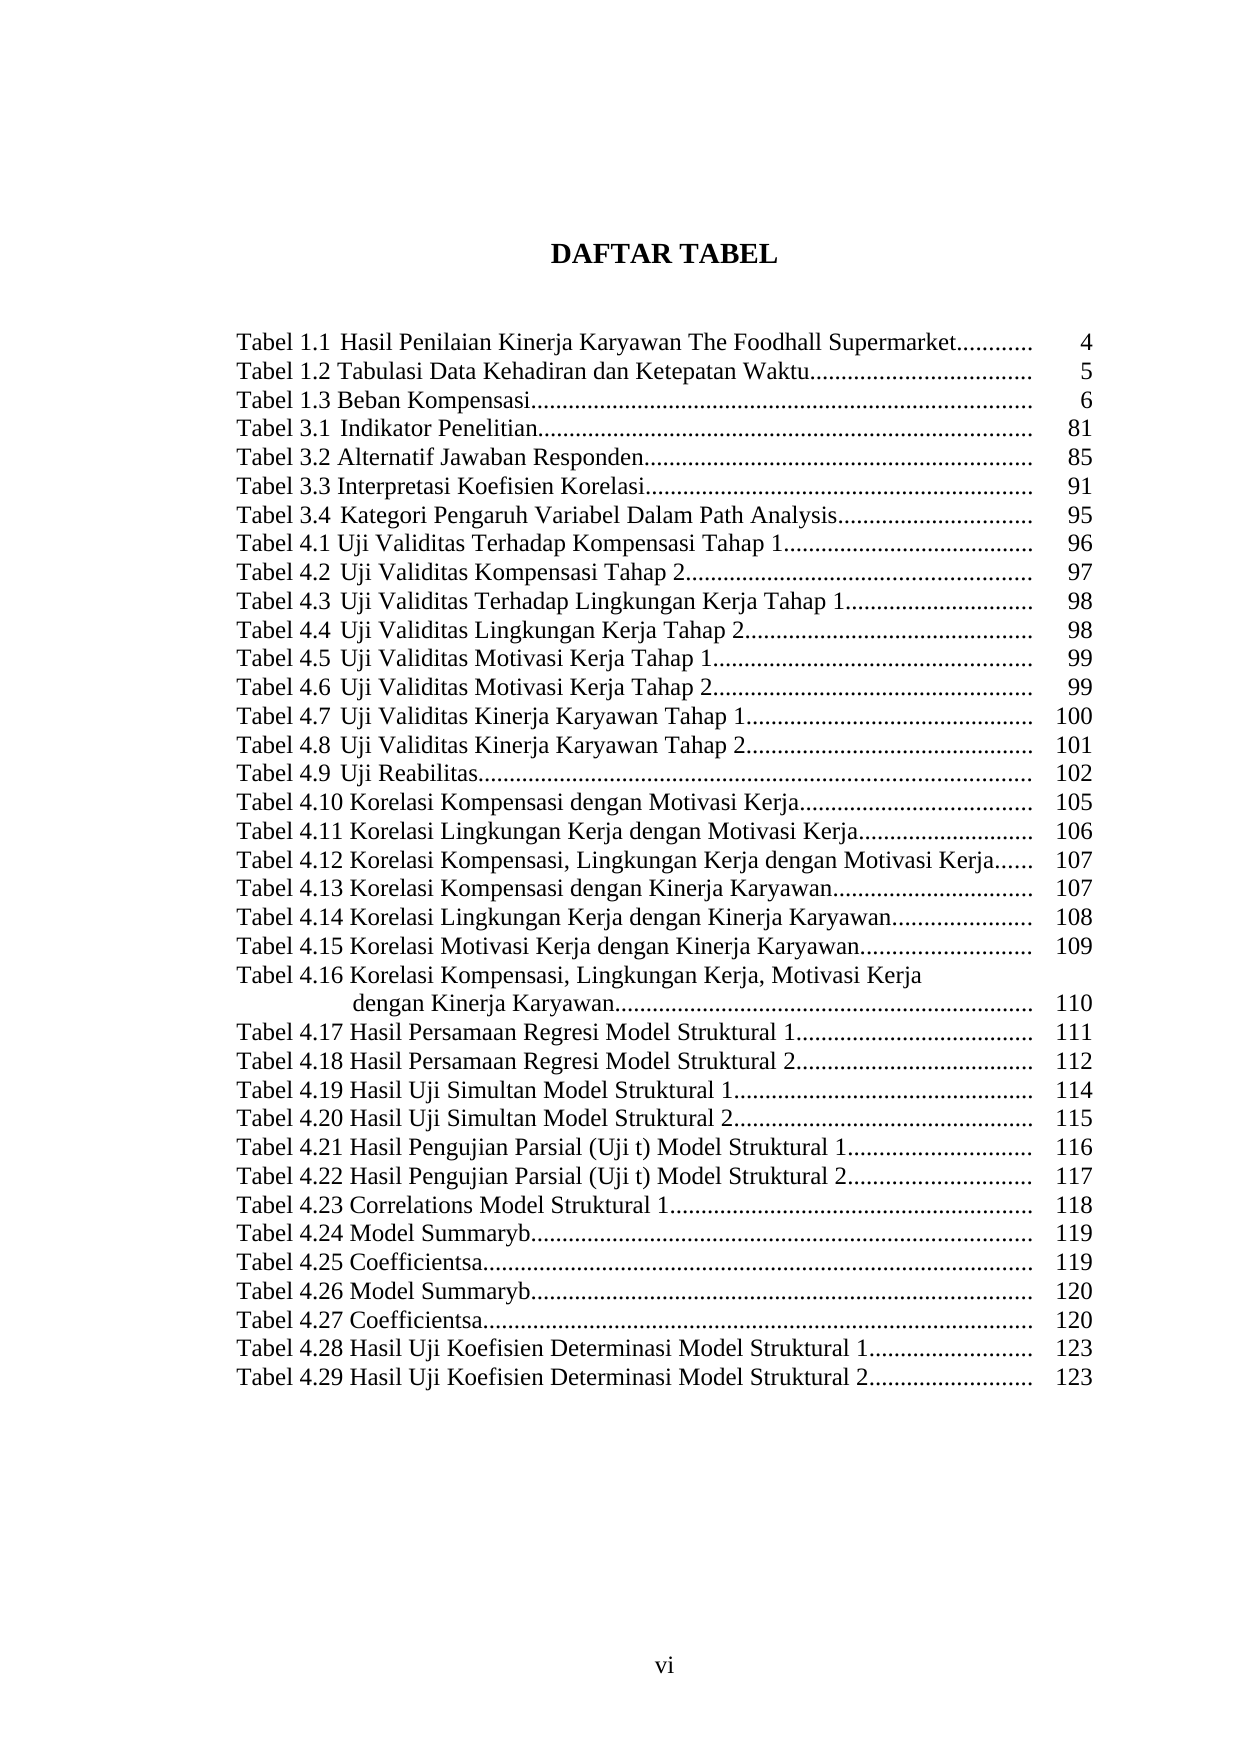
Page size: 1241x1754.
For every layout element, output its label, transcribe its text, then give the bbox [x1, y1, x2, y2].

text Tabel 4.18 Hasil Persamaan Regresi Model Struktural 2 112 [236, 1046, 1092, 1075]
text Tabel 4.29 Hasil Uji Koefisien Determinasi Model Struktural 2 123 [236, 1362, 1092, 1391]
text Tabel 1.3 Beban Kompensasi 6 [236, 385, 1092, 413]
text Tabel 4.6 Uji Validitas Motivasi Kerja Tahap 2 99 [236, 672, 1092, 701]
text Tabel 3.4 Kategori Pengaruh Variabel Dalam Path Analysis 95 [236, 500, 1092, 528]
text Tabel 4.15 Korelasi Motivasi Kerja dengan Kinerja Karyawan 109 [236, 931, 1092, 960]
text Tabel 1.1 Hasil Penilaian Kinerja Karyawan The Foodhall Supermarket 4 [236, 327, 1092, 356]
text Tabel 4.4 Uji Validitas Lingkungan Kerja Tahap 2 98 [236, 615, 1092, 643]
text Tabel 4.21 Hasil Pengujian Parsial (Uji t) Model Struktural 1 116 [236, 1132, 1092, 1161]
text Tabel 4.23 Correlations Model Struktural 1 118 [236, 1190, 1092, 1218]
text DAFTAR TABEL [236, 236, 1092, 270]
text dengan Kinerja Karyawan 110 [236, 988, 1092, 1017]
text Tabel 4.27 Coefficientsa 120 [236, 1305, 1092, 1333]
text Tabel 4.11 Korelasi Lingkungan Kerja dengan Motivasi Kerja 106 [236, 816, 1092, 845]
text Tabel 4.9 Uji Reabilitas 102 [236, 758, 1092, 787]
text Tabel 4.22 Hasil Pengujian Parsial (Uji t) Model Struktural 2 117 [236, 1161, 1092, 1190]
text Tabel 4.1 Uji Validitas Terhadap Kompensasi Tahap 1 96 [236, 528, 1092, 557]
text Tabel 4.7 Uji Validitas Kinerja Karyawan Tahap 1 100 [236, 701, 1092, 730]
text Tabel 4.14 Korelasi Lingkungan Kerja dengan Kinerja Karyawan 108 [236, 902, 1092, 931]
text Tabel 4.13 Korelasi Kompensasi dengan Kinerja Karyawan 107 [236, 873, 1092, 902]
text Tabel 3.2 Alternatif Jawaban Responden 85 [236, 442, 1092, 471]
text Tabel 3.1 Indikator Penelitian 81 [236, 413, 1092, 442]
text Tabel 4.10 Korelasi Kompensasi dengan Motivasi Kerja 105 [236, 787, 1092, 816]
text Tabel 1.2 Tabulasi Data Kehadiran dan Ketepatan Waktu 5 [236, 356, 1092, 385]
text Tabel 4.28 Hasil Uji Koefisien Determinasi Model Struktural 1 123 [236, 1333, 1092, 1362]
text Tabel 4.3 Uji Validitas Terhadap Lingkungan Kerja Tahap 1 98 [236, 586, 1092, 615]
text Tabel 4.5 Uji Validitas Motivasi Kerja Tahap 1 99 [236, 643, 1092, 672]
text Tabel 4.19 Hasil Uji Simultan Model Struktural 1 114 [236, 1075, 1092, 1103]
text Tabel 3.3 Interpretasi Koefisien Korelasi 91 [236, 471, 1092, 500]
text Tabel 4.24 Model Summaryb 119 [236, 1218, 1092, 1247]
text Tabel 4.25 Coefficientsa 119 [236, 1247, 1092, 1276]
text Tabel 4.8 Uji Validitas Kinerja Karyawan Tahap 2 101 [236, 730, 1092, 758]
text Tabel 4.16 Korelasi Kompensasi, Lingkungan Kerja, Motivasi Kerja [236, 960, 1092, 988]
text Tabel 4.20 Hasil Uji Simultan Model Struktural 2 115 [236, 1103, 1092, 1132]
text Tabel 4.12 Korelasi Kompensasi, Lingkungan Kerja dengan Motivasi Kerja 107 [236, 845, 1092, 873]
text Tabel 4.26 Model Summaryb 120 [236, 1276, 1092, 1305]
text Tabel 4.17 Hasil Persamaan Regresi Model Struktural 1 111 [236, 1017, 1092, 1046]
text Tabel 4.2 Uji Validitas Kompensasi Tahap 2 97 [236, 557, 1092, 586]
